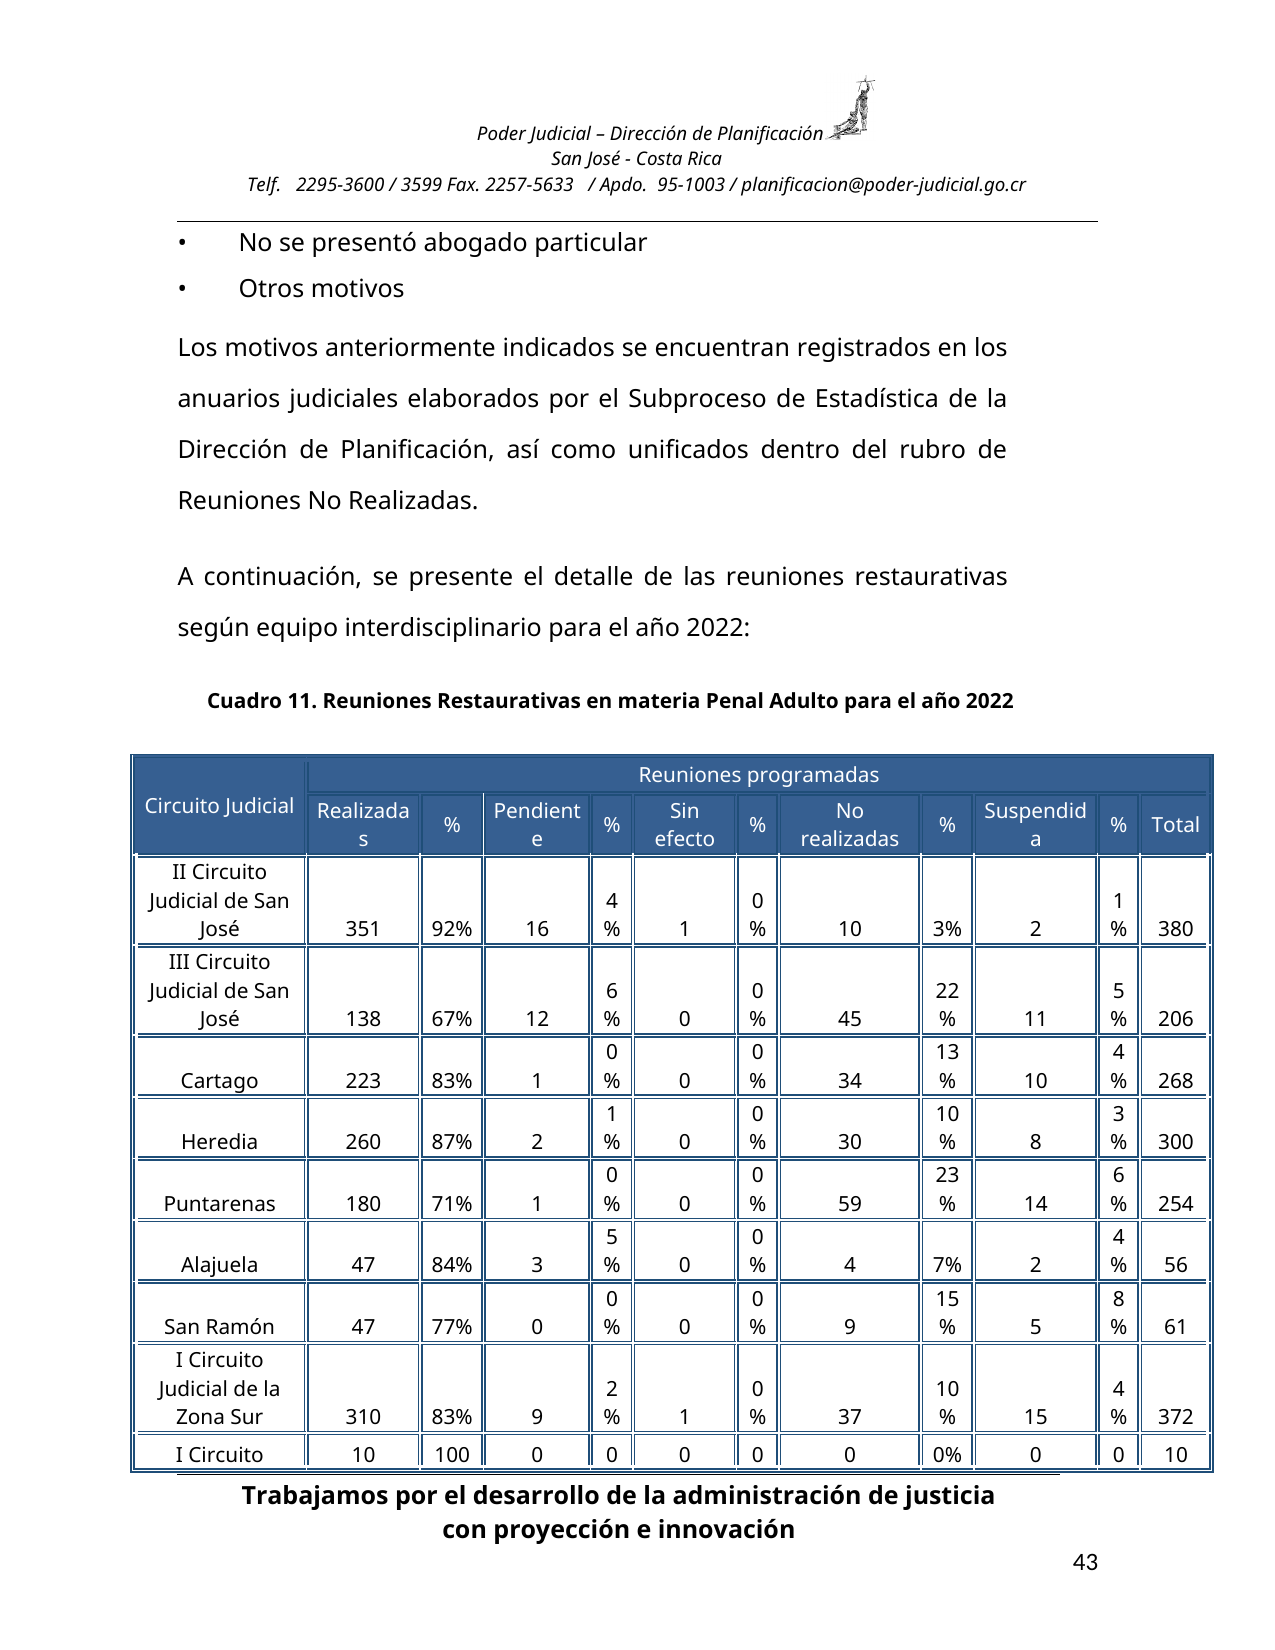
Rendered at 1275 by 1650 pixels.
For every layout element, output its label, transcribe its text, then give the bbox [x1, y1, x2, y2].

table_cell 0% [739, 1099, 776, 1156]
table_cell Sin efecto [635, 796, 734, 853]
table_cell % [423, 796, 481, 853]
table_cell 5 [976, 1284, 1095, 1341]
table_cell 10 [306, 1431, 420, 1468]
table_cell 13% [923, 1038, 971, 1094]
table_cell 77% [423, 1284, 481, 1341]
table_cell 2% [593, 1345, 631, 1431]
table_cell 92% [423, 858, 481, 943]
table_cell 4% [1100, 1038, 1137, 1094]
table_cell 4% [1100, 1222, 1137, 1279]
table_cell 351 [309, 858, 418, 943]
table_cell 9 [486, 1345, 588, 1431]
table_cell Puntarenas [133, 1156, 306, 1217]
table_cell 0 [484, 1435, 590, 1468]
table_cell 3% [1100, 1099, 1137, 1156]
table_cell 61 [1140, 1279, 1212, 1341]
table_cell 254 [1140, 1156, 1212, 1217]
table_cell 4% [593, 858, 631, 943]
table_cell 0% [736, 1431, 779, 1468]
table_cell 1 [635, 858, 734, 943]
table_cell 4% [1100, 1345, 1137, 1431]
text A continuación, se presente el detalle de las reuniones restaurativas según equipo interdisciplinario para el año 2022: [177, 559, 1008, 644]
table_cell 0 [635, 1038, 734, 1094]
table_cell 0% [739, 948, 776, 1033]
table_header Reuniones programadas [306, 755, 1212, 791]
table_cell 0% [739, 1161, 776, 1217]
table_cell Realizadas [309, 796, 418, 853]
table_cell 71% [423, 1161, 481, 1217]
table_cell 0% [593, 1161, 631, 1217]
text Los motivos anteriormente indicados se encuentran registrados en los anuarios judiciales elaborados por el Subproceso de Estadística de la Dirección de Planificación, así como unificados dentro del rubro de Reuniones No Realizadas. [177, 330, 1008, 517]
table_cell 87% [423, 1099, 481, 1156]
table_cell 8 [976, 1099, 1095, 1156]
table_cell 223 [309, 1038, 418, 1094]
table_cell 6% [1100, 1161, 1137, 1217]
table_cell 0% [739, 1284, 776, 1341]
table_cell 310 [309, 1345, 418, 1431]
table_cell 45 [781, 948, 918, 1033]
table_cell 0% [739, 858, 776, 943]
table_cell 1 [635, 1345, 734, 1431]
table_cell 30 [781, 1099, 918, 1156]
table_header Circuito Judicial [135, 758, 306, 853]
table_cell 34 [781, 1038, 918, 1094]
table_cell 10 [976, 1038, 1095, 1094]
table_cell % [593, 796, 631, 853]
table_cell 15 [976, 1345, 1095, 1431]
table_cell % [1100, 796, 1137, 853]
table_cell 0 [635, 1099, 734, 1156]
table_cell 67% [423, 948, 481, 1033]
table_cell 0 [779, 1431, 921, 1468]
table_cell 0% [593, 1038, 631, 1094]
text • No se presentó abogado particular [177, 224, 1009, 258]
table_cell 3 [486, 1222, 588, 1279]
table_cell 2 [976, 1222, 1095, 1279]
table_cell 59 [781, 1161, 918, 1217]
table_cell 5% [1100, 948, 1137, 1033]
table_cell 4 [781, 1222, 918, 1279]
table_cell No realizadas [781, 796, 918, 853]
table_cell 11 [976, 948, 1095, 1033]
table_cell 8% [1100, 1284, 1137, 1341]
table_cell 5% [593, 1222, 631, 1279]
table_cell 9 [781, 1284, 918, 1341]
text Cuadro 11. Reuniones Restaurativas en materia Penal Adulto para el año 2022 [207, 686, 1063, 714]
table_cell Cartago [133, 1033, 306, 1094]
table_cell 15% [923, 1284, 971, 1341]
table_cell Pendiente [486, 796, 588, 853]
table_cell 0% [921, 1431, 974, 1468]
table_cell 0 [974, 1435, 1097, 1468]
table_cell 300 [1140, 1094, 1212, 1156]
table_cell 12 [486, 948, 588, 1033]
table_cell 0 [635, 1161, 734, 1217]
table_cell I Circuito Judicial de la Zona Atlántica [133, 1431, 306, 1468]
table_cell 260 [309, 1099, 418, 1156]
table_cell % [923, 796, 971, 853]
table_cell 37 [781, 1345, 918, 1431]
table_cell 0 [635, 1222, 734, 1279]
table_cell 1 [486, 1161, 588, 1217]
table_cell 0% [593, 1284, 631, 1341]
table_cell III Circuito Judicial de San José [133, 943, 306, 1033]
table_cell % [739, 796, 776, 853]
table_cell 14 [976, 1161, 1095, 1217]
table_cell 180 [309, 1161, 418, 1217]
table_cell 1 [486, 1038, 588, 1094]
table_cell 6% [593, 948, 631, 1033]
table_cell 0% [739, 1038, 776, 1094]
table_cell 2 [486, 1099, 588, 1156]
table_cell 10 [781, 858, 918, 943]
table_cell 56 [1140, 1218, 1212, 1279]
table_cell 0% [1097, 1431, 1140, 1468]
table_cell 10% [923, 1345, 971, 1431]
table_cell 1% [1100, 858, 1137, 943]
picture [823, 73, 877, 141]
table_cell 22% [923, 948, 971, 1033]
table_cell 0 [486, 1284, 588, 1341]
table_cell San Ramón [133, 1279, 306, 1341]
table_cell 1% [593, 1099, 631, 1156]
table_cell 47 [309, 1284, 418, 1341]
table_cell 23% [923, 1161, 971, 1217]
table_cell 138 [309, 948, 418, 1033]
table_cell 84% [423, 1222, 481, 1279]
table_cell 83% [423, 1345, 481, 1431]
table_cell Alajuela [133, 1218, 306, 1279]
table_cell 0% [739, 1345, 776, 1431]
table_cell 372 [1140, 1341, 1212, 1431]
table_cell 0 [633, 1435, 736, 1468]
table_cell 47 [309, 1222, 418, 1279]
table_cell II Circuito Judicial de San José [133, 853, 306, 943]
table_cell 100% [420, 1431, 483, 1468]
table_cell 7% [923, 1222, 971, 1279]
table_cell 16 [486, 858, 588, 943]
table_cell 206 [1140, 943, 1212, 1033]
table_cell I Circuito Judicial de la Zona Sur [133, 1341, 306, 1431]
table_cell Suspendida [976, 796, 1095, 853]
table_cell 83% [423, 1038, 481, 1094]
table_cell 10 [1140, 1431, 1212, 1468]
table_cell 268 [1140, 1033, 1212, 1094]
table_cell 0 [635, 1284, 734, 1341]
table_cell 3% [923, 858, 971, 943]
table_cell 2 [976, 858, 1095, 943]
table_cell Heredia [133, 1094, 306, 1156]
table_cell 10% [923, 1099, 971, 1156]
table_cell 0 [635, 948, 734, 1033]
table_cell 0% [739, 1222, 776, 1279]
table_cell 0% [590, 1431, 633, 1468]
table_cell 380 [1140, 853, 1212, 943]
text • Otros motivos [177, 271, 1009, 305]
table_cell Total [1140, 791, 1212, 853]
